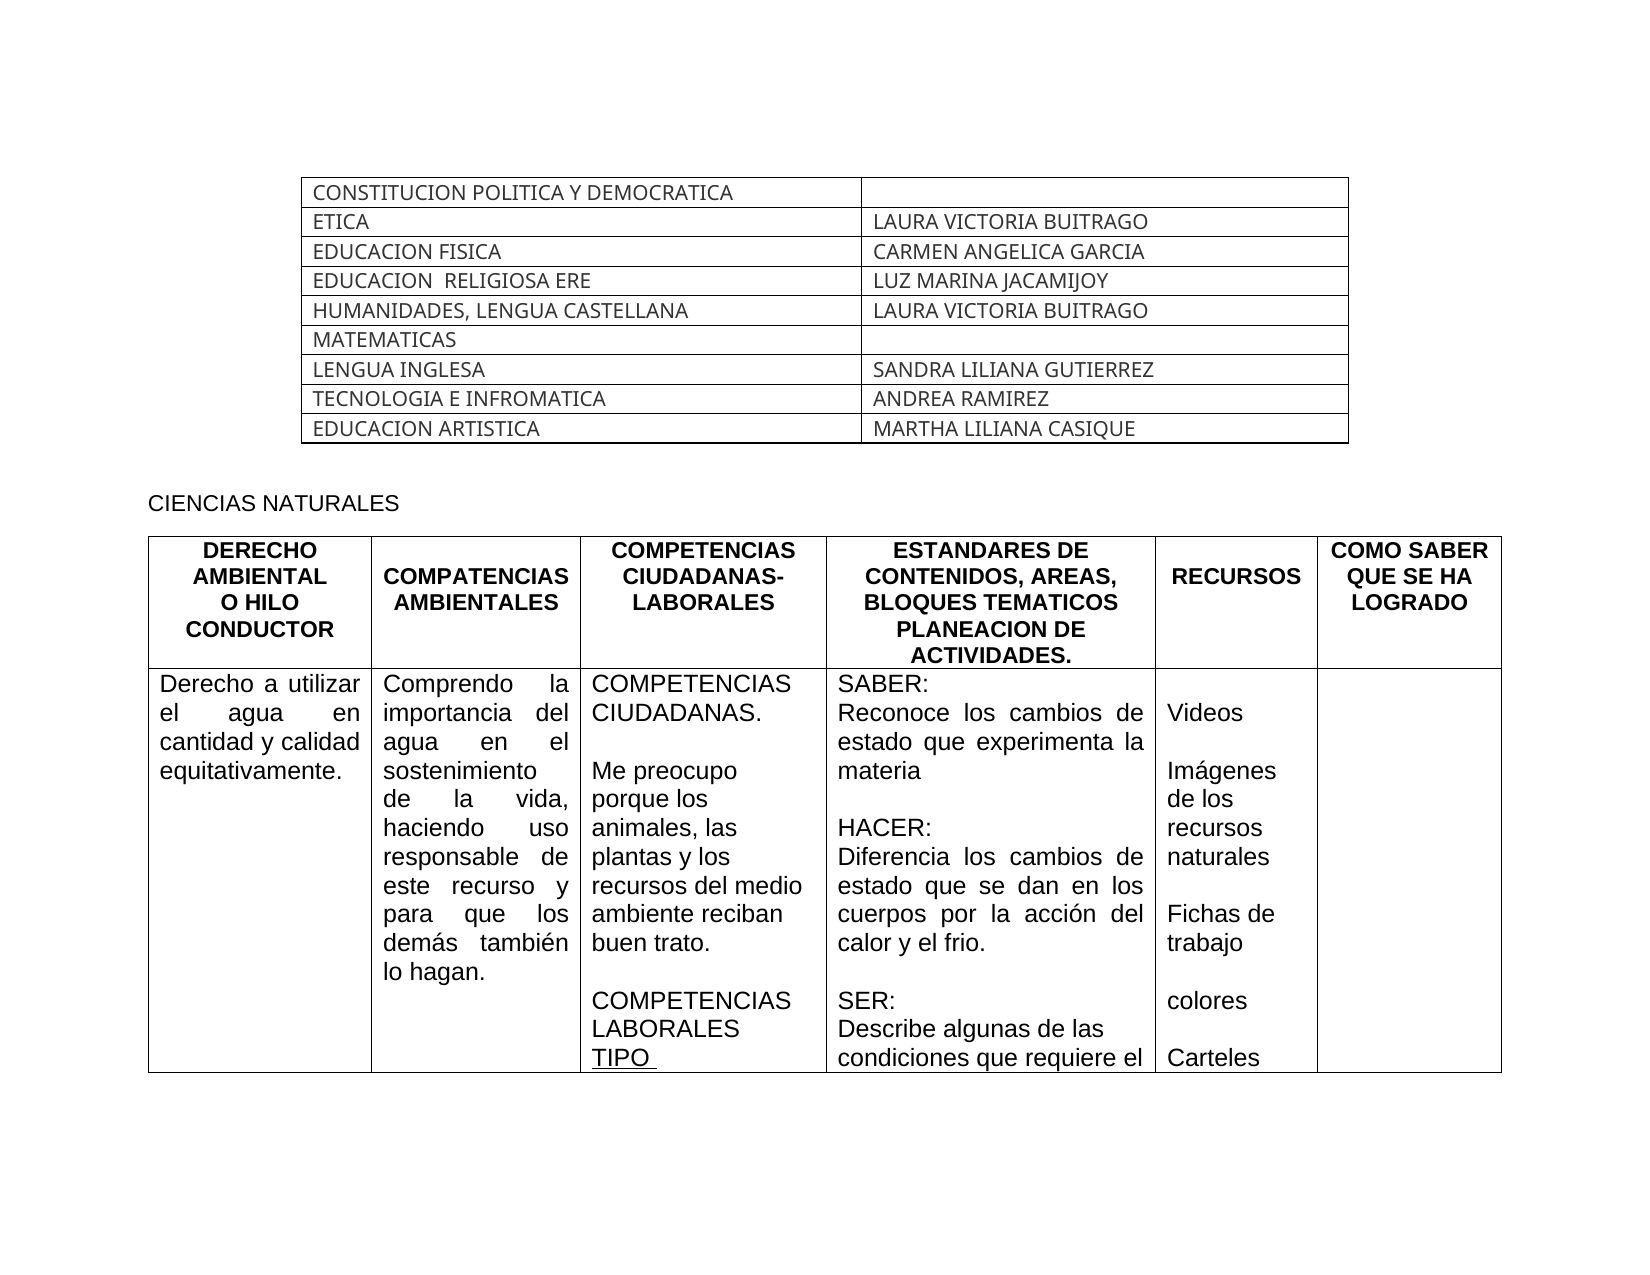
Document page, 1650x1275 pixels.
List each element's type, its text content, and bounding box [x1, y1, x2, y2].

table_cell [149, 669, 371, 1072]
table_cell SANDRA LILIANA GUTIERREZ [862, 355, 1348, 383]
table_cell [581, 669, 826, 1072]
table_cell LENGUA INGLESA [302, 355, 861, 383]
table_header ESTANDARES DE CONTENIDOS, AREAS, BLOQUES TEMATICOS PLANEACION DE ACTIVIDADES. [827, 537, 1155, 668]
table_cell LUZ MARINA JACAMIJOY [862, 267, 1348, 295]
table_cell CARMEN ANGELICA GARCIA [862, 237, 1348, 266]
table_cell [372, 669, 580, 1072]
table_cell MARTHA LILIANA CASIQUE [862, 414, 1348, 442]
table_cell ANDREA RAMIREZ [862, 385, 1348, 413]
table_cell EDUCACION RELIGIOSA ERE [302, 267, 861, 295]
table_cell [302, 178, 861, 207]
table_cell MATEMATICAS [302, 326, 861, 354]
table_header COMO SABER QUE SE HA LOGRADO [1318, 537, 1501, 668]
table_cell [1318, 669, 1501, 1072]
table_cell ETICA [302, 208, 861, 236]
table_header COMPATENCIAS AMBIENTALES [372, 537, 580, 668]
table_cell LAURA VICTORIA BUITRAGO [862, 296, 1348, 324]
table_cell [1156, 669, 1317, 1072]
table_cell EDUCACION ARTISTICA [302, 414, 861, 442]
table_cell [862, 326, 1348, 354]
table_header COMPETENCIAS CIUDADANAS- LABORALES [581, 537, 826, 668]
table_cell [862, 178, 1348, 207]
table_header DERECHO AMBIENTAL O HILO CONDUCTOR [149, 537, 371, 668]
table_header RECURSOS [1156, 537, 1317, 668]
text CIENCIAS NATURALES [148, 490, 1502, 517]
table_cell TECNOLOGIA E INFROMATICA [302, 385, 861, 413]
table_cell EDUCACION FISICA [302, 237, 861, 266]
table_cell HUMANIDADES, LENGUA CASTELLANA [302, 296, 861, 324]
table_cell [827, 669, 1155, 1072]
table_cell LAURA VICTORIA BUITRAGO [862, 208, 1348, 236]
